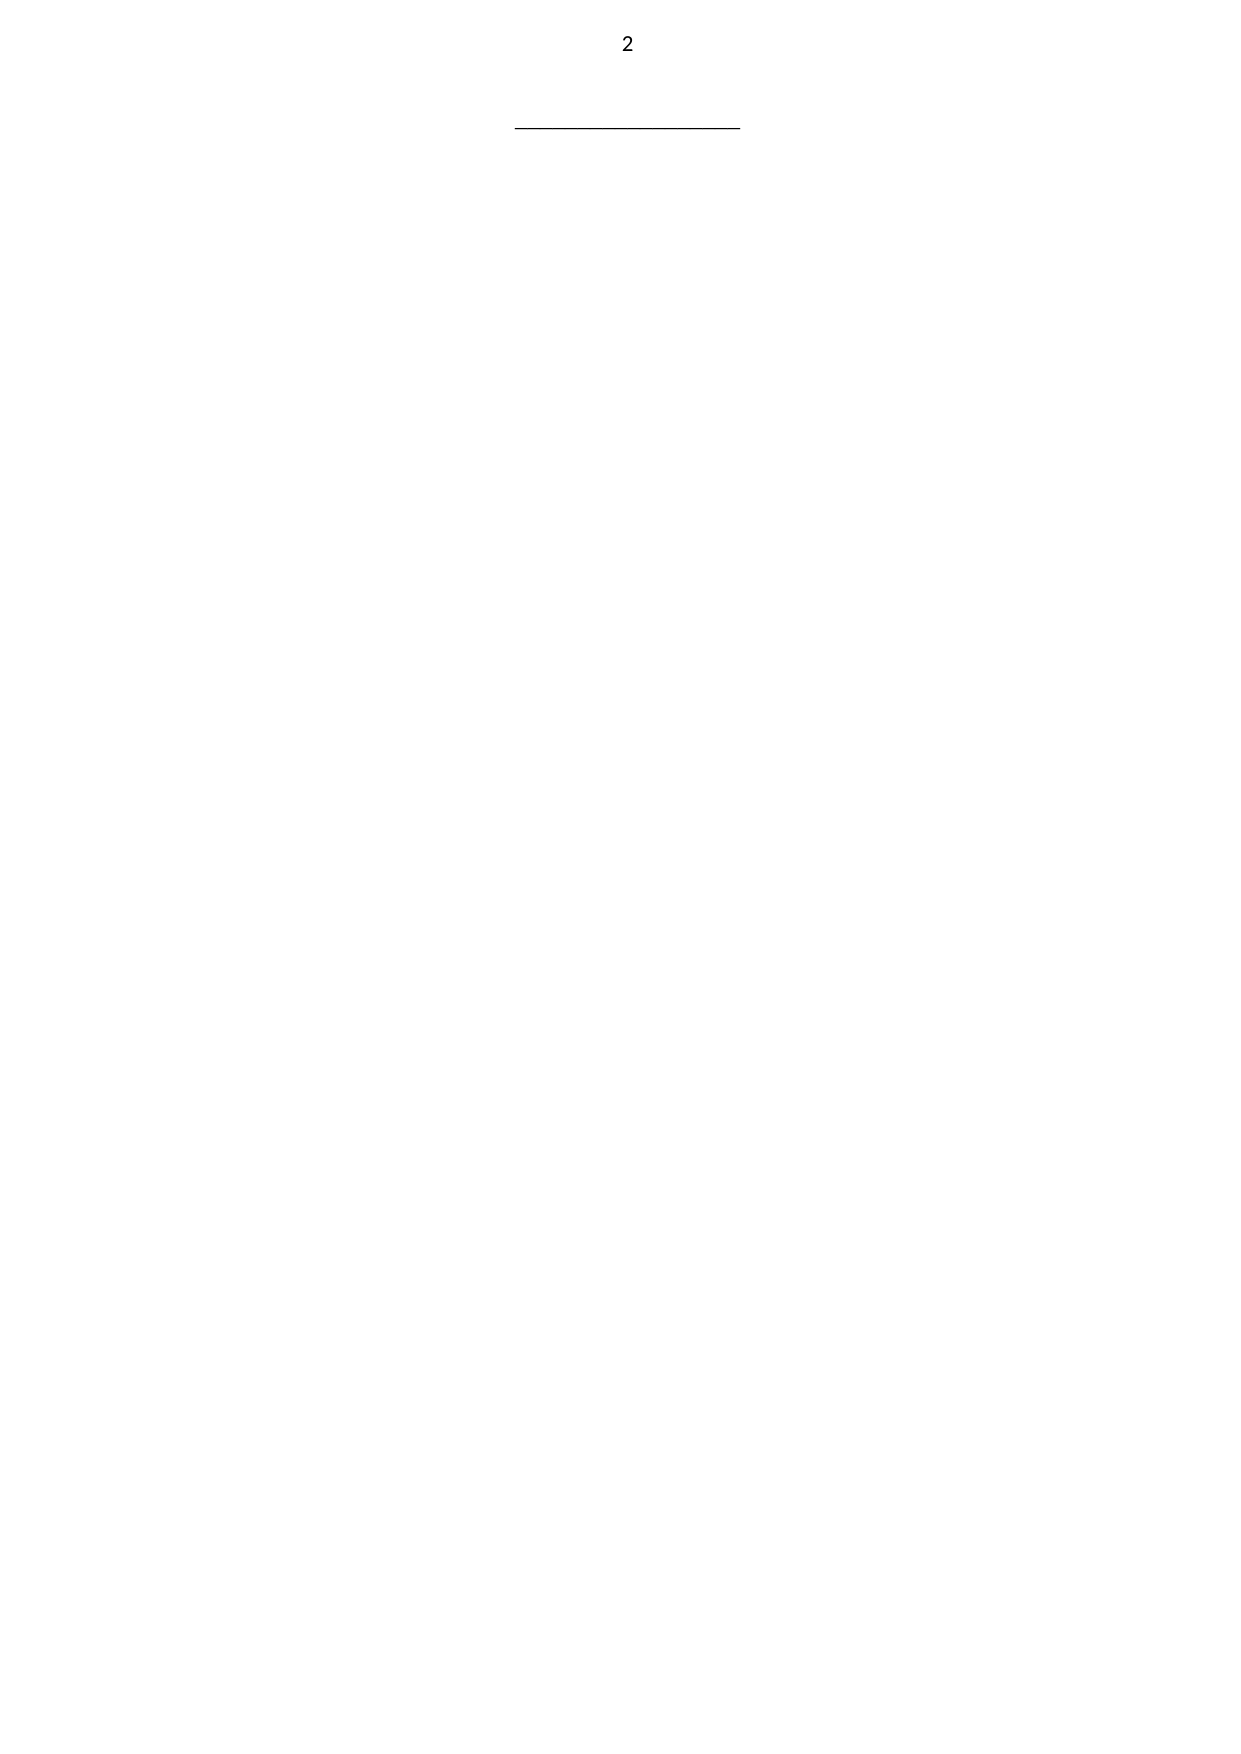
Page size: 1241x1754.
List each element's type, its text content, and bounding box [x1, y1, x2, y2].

text __________________ [59, 103, 1196, 132]
